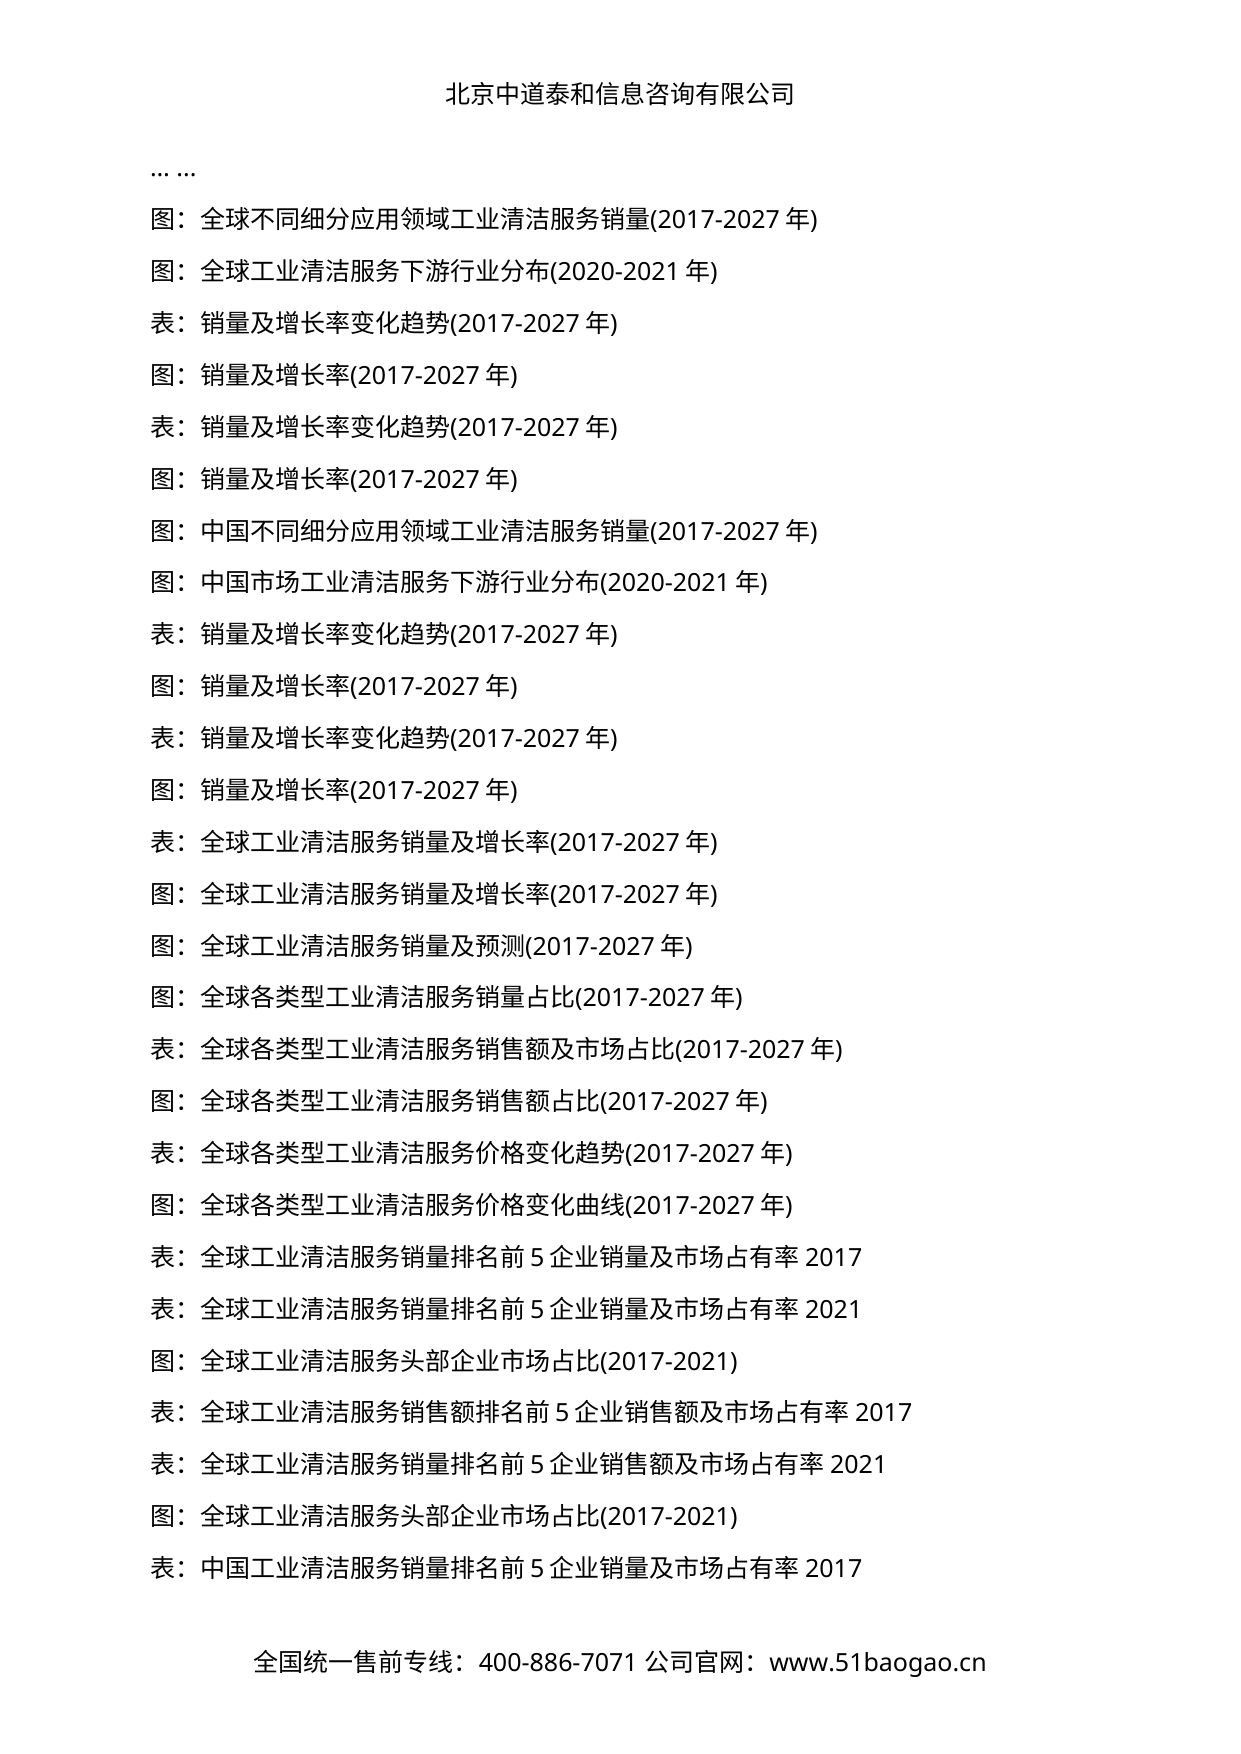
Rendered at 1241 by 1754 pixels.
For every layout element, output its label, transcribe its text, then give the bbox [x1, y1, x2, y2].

text 表：全球工业清洁服务销量排名前5企业销售额及市场占有率 2021 [150, 1445, 1090, 1481]
text 表：销量及增长率变化趋势(2017-2027年) [150, 718, 1090, 755]
text 表：全球工业清洁服务销量及增长率(2017-2027年) [150, 822, 1090, 858]
text 表：全球工业清洁服务销量排名前5企业销量及市场占有率 2021 [150, 1289, 1090, 1325]
text 图：全球各类型工业清洁服务销量占比(2017-2027年) [150, 978, 1090, 1014]
text 表：全球工业清洁服务销量排名前5企业销量及市场占有率 2017 [150, 1237, 1090, 1273]
text 图：全球工业清洁服务头部企业市场占比(2017-2021) [150, 1497, 1090, 1533]
text 图：全球各类型工业清洁服务价格变化曲线(2017-2027年) [150, 1185, 1090, 1222]
text 图：全球工业清洁服务头部企业市场占比(2017-2021) [150, 1341, 1090, 1377]
text 图：中国不同细分应用领域工业清洁服务销量(2017-2027年) [150, 511, 1090, 547]
text 表：销量及增长率变化趋势(2017-2027年) [150, 303, 1090, 340]
text 图：全球工业清洁服务下游行业分布(2020-2021年) [150, 252, 1090, 288]
text 图：中国市场工业清洁服务下游行业分布(2020-2021年) [150, 563, 1090, 599]
text 图：全球各类型工业清洁服务销售额占比(2017-2027年) [150, 1082, 1090, 1118]
text 表：全球各类型工业清洁服务销售额及市场占比(2017-2027年) [150, 1030, 1090, 1066]
text 表：销量及增长率变化趋势(2017-2027年) [150, 615, 1090, 651]
text 图：销量及增长率(2017-2027年) [150, 459, 1090, 495]
text 图：销量及增长率(2017-2027年) [150, 770, 1090, 807]
text 表：全球工业清洁服务销售额排名前5企业销售额及市场占有率 2017 [150, 1393, 1090, 1429]
text 表：中国工业清洁服务销量排名前5企业销量及市场占有率 2017 [150, 1548, 1090, 1585]
text 图：全球工业清洁服务销量及预测(2017-2027年) [150, 926, 1090, 962]
text 图：销量及增长率(2017-2027年) [150, 355, 1090, 392]
text 表：全球各类型工业清洁服务价格变化趋势(2017-2027年) [150, 1133, 1090, 1170]
text 图：销量及增长率(2017-2027年) [150, 667, 1090, 703]
text 图：全球不同细分应用领域工业清洁服务销量(2017-2027年) [150, 200, 1090, 236]
text … ... [150, 150, 1090, 184]
text 表：销量及增长率变化趋势(2017-2027年) [150, 407, 1090, 443]
text 图：全球工业清洁服务销量及增长率(2017-2027年) [150, 874, 1090, 910]
